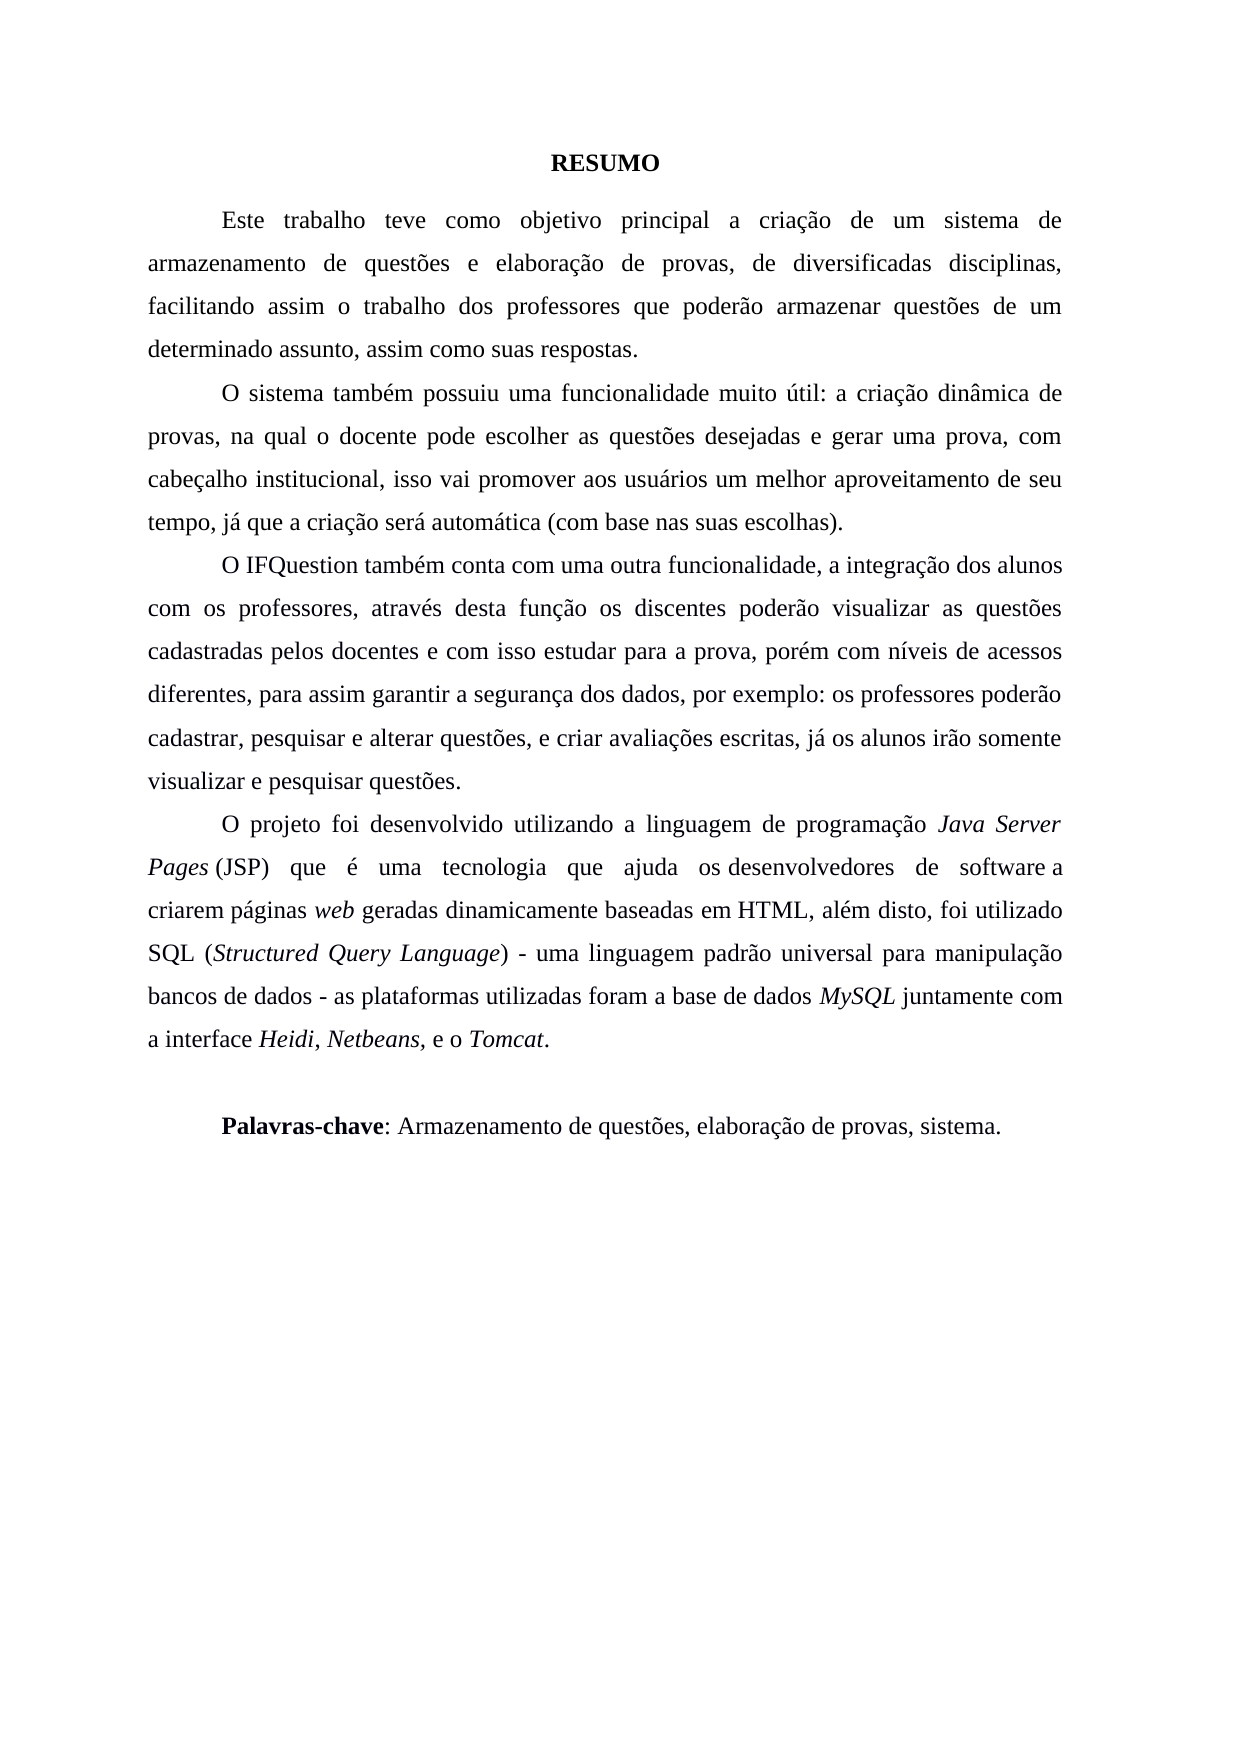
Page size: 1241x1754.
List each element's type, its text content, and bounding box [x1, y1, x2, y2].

text Palavras-chave: Armazenamento de questões, elaboração de provas, sistema. [148, 1111, 1063, 1139]
text O IFQuestion também conta com uma outra funcionalidade, a integração dos alunos com os professores, através desta função os discentes poderão visualizar as questões cadastradas pelos docentes e com isso estudar para a prova, porém com níveis de acessos diferentes, para assim garantir a segurança dos dados, por exemplo: os professores poderão cadastrar, pesquisar e alterar questões, e criar avaliações escritas, já os alunos irão somente visualizar e pesquisar questões. [148, 550, 1063, 794]
text RESUMO [148, 148, 1063, 176]
text O projeto foi desenvolvido utilizando a linguagem de programação Java Server Pages (JSP) que é uma tecnologia que ajuda os desenvolvedores de software a criarem páginas web geradas dinamicamente baseadas em HTML, além disto, foi utilizado SQL (Structured Query Language) - uma linguagem padrão universal para manipulação bancos de dados - as plataformas utilizadas foram a base de dados MySQL juntamente com a interface Heidi, Netbeans, e o Tomcat. [148, 809, 1063, 852]
text Este trabalho teve como objetivo principal a criação de um sistema de armazenamento de questões e elaboração de provas, de diversificadas disciplinas, facilitando assim o trabalho dos professores que poderão armazenar questões de um determinado assunto, assim como suas respostas. [148, 205, 1063, 363]
text O projeto foi desenvolvido utilizando a linguagem de programação Java Server Pages (JSP) que é uma tecnologia que ajuda os desenvolvedores de software a criarem páginas web geradas dinamicamente baseadas em HTML, além disto, foi utilizado SQL (Structured Query Language) - uma linguagem padrão universal para manipulação bancos de dados - as plataformas utilizadas foram a base de dados MySQL juntamente com a interface Heidi, Netbeans, e o Tomcat. [148, 881, 1063, 1053]
text O sistema também possuiu uma funcionalidade muito útil: a criação dinâmica de provas, na qual o docente pode escolher as questões desejadas e gerar uma prova, com cabeçalho institucional, isso vai promover aos usuários um melhor aproveitamento de seu tempo, já que a criação será automática (com base nas suas escolhas). [148, 378, 1063, 536]
